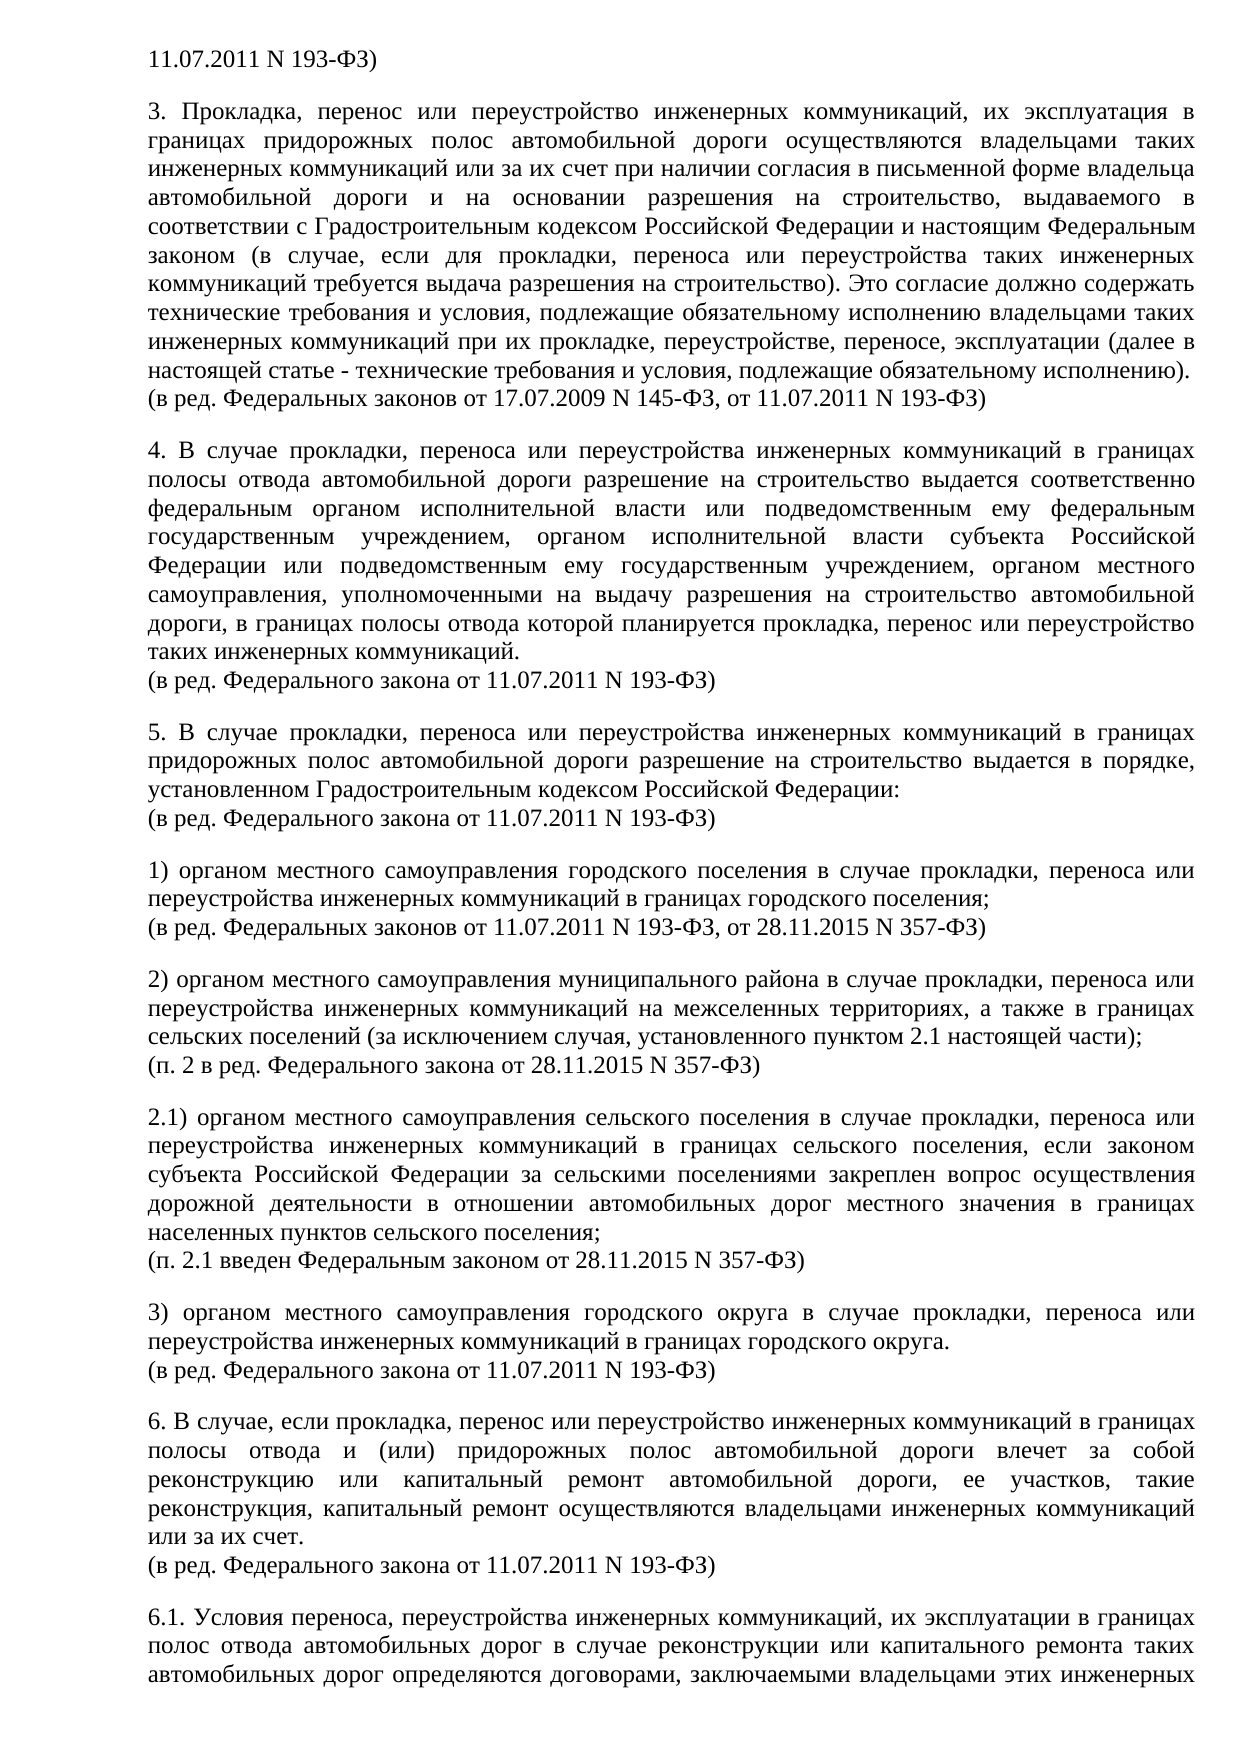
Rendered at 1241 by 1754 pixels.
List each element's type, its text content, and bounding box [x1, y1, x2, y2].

text (в ред. Федерального закона от 11.07.2011 N 193-ФЗ) [148, 1550, 1196, 1579]
text 4. В случае прокладки, переноса или переустройства инженерных коммуникаций в границах полосы отвода автомобильной дороги разрешение на строительство выдается соответственно федеральным органом исполнительной власти или подведомственным ему федеральным государственным учреждением, органом исполнительной власти субъекта Российской Федерации или подведомственным ему государственным учреждением, органом местного самоуправления, уполномоченными на выдачу разрешения на строительство автомобильной дороги, в границах полосы отвода которой планируется прокладка, перенос или переустройство таких инженерных коммуникаций. [148, 435, 1196, 665]
text (в ред. Федеральных законов от 17.07.2009 N 145-ФЗ, от 11.07.2011 N 193-ФЗ) [148, 383, 1196, 412]
text (в ред. Федерального закона от 11.07.2011 N 193-ФЗ) [148, 803, 1196, 832]
text (в ред. Федерального закона от 11.07.2011 N 193-ФЗ) [148, 1355, 1196, 1383]
text 3. Прокладка, перенос или переустройство инженерных коммуникаций, их эксплуатация в границах придорожных полос автомобильной дороги осуществляются владельцами таких инженерных коммуникаций или за их счет при наличии согласия в письменной форме владельца автомобильной дороги и на основании разрешения на строительство, выдаваемого в соответствии с Градостроительным кодексом Российской Федерации и настоящим Федеральным законом (в случае, если для прокладки, переноса или переустройства таких инженерных коммуникаций требуется выдача разрешения на строительство). Это согласие должно содержать технические требования и условия, подлежащие обязательному исполнению владельцами таких инженерных коммуникаций при их прокладке, переустройстве, переносе, эксплуатации (далее в настоящей статье - технические требования и условия, подлежащие обязательному исполнению). [148, 96, 1196, 383]
text 5. В случае прокладки, переноса или переустройства инженерных коммуникаций в границах придорожных полос автомобильной дороги разрешение на строительство выдается в порядке, установленном Градостроительным кодексом Российской Федерации: [148, 717, 1196, 803]
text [148, 1602, 1196, 1688]
text (п. 2.1 введен Федеральным законом от 28.11.2015 N 357-ФЗ) [148, 1246, 1196, 1274]
text 3) органом местного самоуправления городского округа в случае прокладки, переноса или переустройства инженерных коммуникаций в границах городского округа. [148, 1297, 1196, 1355]
text 2.1) органом местного самоуправления сельского поселения в случае прокладки, переноса или переустройства инженерных коммуникаций в границах сельского поселения, если законом субъекта Российской Федерации за сельскими поселениями закреплен вопрос осуществления дорожной деятельности в отношении автомобильных дорог местного значения в границах населенных пунктов сельского поселения; [148, 1102, 1196, 1246]
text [148, 44, 1196, 73]
text (п. 2 в ред. Федерального закона от 28.11.2015 N 357-ФЗ) [148, 1050, 1196, 1079]
text 2) органом местного самоуправления муниципального района в случае прокладки, переноса или переустройства инженерных коммуникаций на межселенных территориях, а также в границах сельских поселений (за исключением случая, установленного пунктом 2.1 настоящей части); [148, 964, 1196, 1050]
text (в ред. Федерального закона от 11.07.2011 N 193-ФЗ) [148, 665, 1196, 694]
text (в ред. Федеральных законов от 11.07.2011 N 193-ФЗ, от 28.11.2015 N 357-ФЗ) [148, 912, 1196, 941]
text 6. В случае, если прокладка, перенос или переустройство инженерных коммуникаций в границах полосы отвода и (или) придорожных полос автомобильной дороги влечет за собой реконструкцию или капитальный ремонт автомобильной дороги, ее участков, такие реконструкция, капитальный ремонт осуществляются владельцами инженерных коммуникаций или за их счет. [148, 1406, 1196, 1550]
text 1) органом местного самоуправления городского поселения в случае прокладки, переноса или переустройства инженерных коммуникаций в границах городского поселения; [148, 855, 1196, 912]
